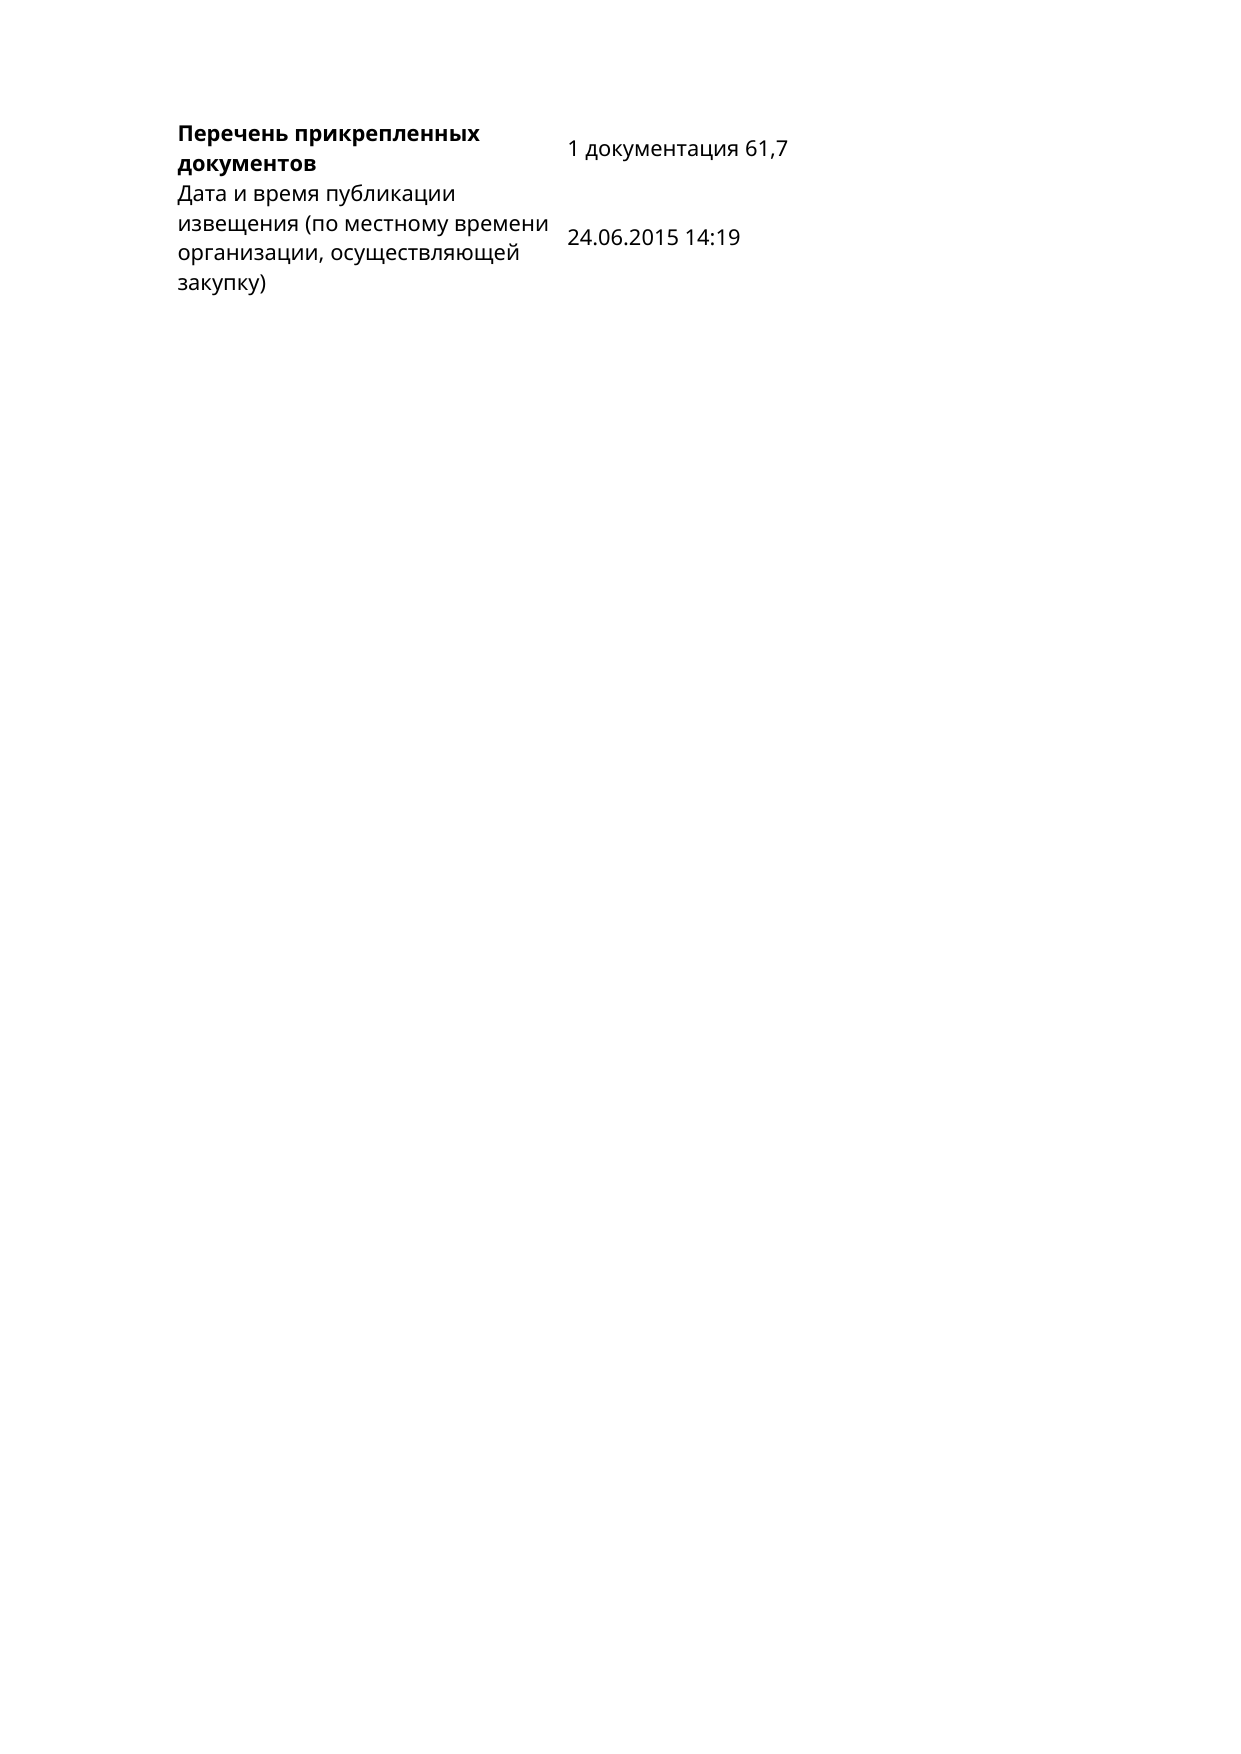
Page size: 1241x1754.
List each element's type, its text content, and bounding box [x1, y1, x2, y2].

table_cell Перечень прикрепленных документов [177, 118, 567, 178]
table_cell 1 документация 61,7 [567, 118, 1152, 178]
table_cell 24.06.2015 14:19 [567, 178, 1152, 297]
table_cell Дата и время публикации извещения (по местному времени организации, осуществляющей закупку) [177, 178, 567, 297]
